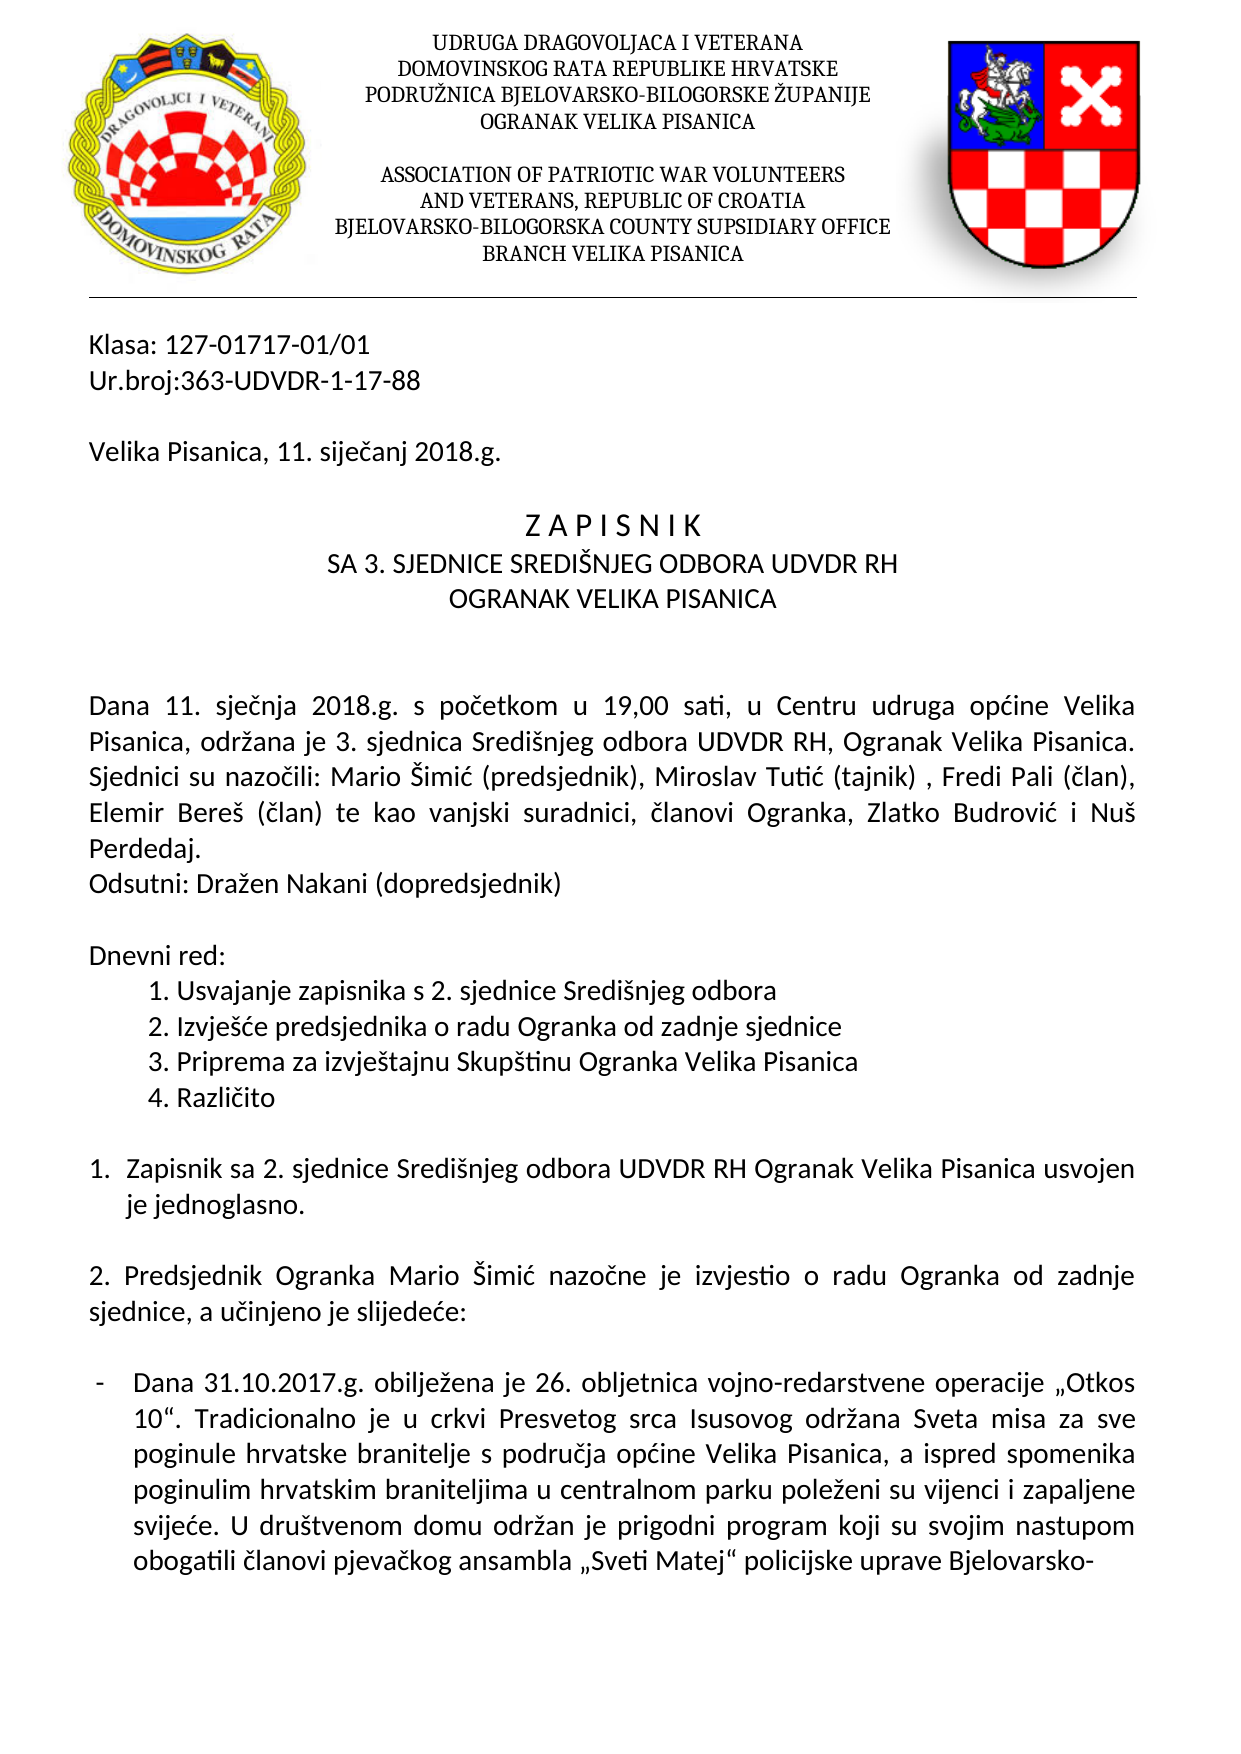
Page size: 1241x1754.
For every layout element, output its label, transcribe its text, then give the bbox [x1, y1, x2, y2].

text ASSOCIATION OF PATRIOTIC WAR VOLUNTEERS [88, 161, 1137, 188]
picture [896, 7, 1193, 303]
text AND VETERANS, REPUBLIC OF CROATIA [88, 188, 1137, 214]
text Ur.broj:363-UDVDR-1-17-88 [88, 362, 1137, 397]
text BRANCH VELIKA PISANICA [88, 240, 1137, 267]
text 1. Usvajanje zapisnika s 2. sjednice Središnjeg odbora [88, 972, 1137, 1008]
text OGRANAK VELIKA PISANICA [88, 580, 1137, 616]
picture [52, 24, 322, 293]
list Dana 31.10.2017.g. obilježena je 26. obljetnica vojno-redarstvene operacije „Otkos 10“. Tradicionalno je u crkvi Presvetog srca Isusovog održana Sveta misa za sve poginule hrvatske branitelje s područja općine Velika Pisanica, a ispred spomenika poginulim hrvatskim braniteljima u centralnom parku poleženi su vijenci i zapaljene svijeće. U društvenom domu održan je prigodni program koji su svojim nastupom obogatili članovi pjevačkog ansambla „Sveti Matej“ policijske uprave Bjelovarsko- [95, 1364, 1137, 1578]
text 3. Priprema za izvještajnu Skupštinu Ogranka Velika Pisanica [148, 1043, 1137, 1079]
text Velika Pisanica, 11. siječanj 2018.g. [88, 433, 1137, 468]
text 2. Predsjednik Ogranka Mario Šimić nazočne je izvjestio o radu Ogranka od zadnje sjednice, a učinjeno je slijedeće: [88, 1257, 1137, 1328]
text Dnevni red: [88, 937, 1137, 972]
text Dana 11. sječnja 2018.g. s početkom u 19,00 sati, u Centru udruga općine Velika Pisanica, održana je 3. sjednica Središnjeg odbora UDVDR RH, Ogranak Velika Pisanica. Sjednici su nazočili: Mario Šimić (predsjednik), Miroslav Tutić (tajnik) , Fredi Pali (član), Elemir Bereš (član) te kao vanjski suradnici, članovi Ogranka, Zlatko Budrović i Nuš Perdedaj. [88, 687, 1137, 865]
text 2. Izvješće predsjednika o radu Ogranka od zadnje sjednice [148, 1008, 1137, 1043]
text 4. Različito [148, 1079, 1137, 1115]
list Zapisnik sa 2. sjednice Središnjeg odbora UDVDR RH Ogranak Velika Pisanica usvojen je jednoglasno. [88, 1150, 1137, 1222]
text DOMOVINSKOG RATA REPUBLIKE HRVATSKE [88, 56, 1137, 82]
text UDRUGA DRAGOVOLJACA I VETERANA [88, 29, 1137, 56]
text Klasa: 127-01717-01/01 [88, 326, 1137, 362]
text Odsutni: Dražen Nakani (dopredsjednik) [88, 865, 1137, 901]
text PODRUŽNICA BJELOVARSKO-BILOGORSKE ŽUPANIJE [88, 82, 1137, 109]
text BJELOVARSKO-BILOGORSKA COUNTY SUPSIDIARY OFFICE [88, 214, 1137, 240]
text OGRANAK VELIKA PISANICA [88, 109, 1137, 135]
text SA 3. SJEDNICE SREDIŠNJEG ODBORA UDVDR RH [88, 545, 1137, 580]
text Z A P I S N I K [88, 504, 1137, 545]
